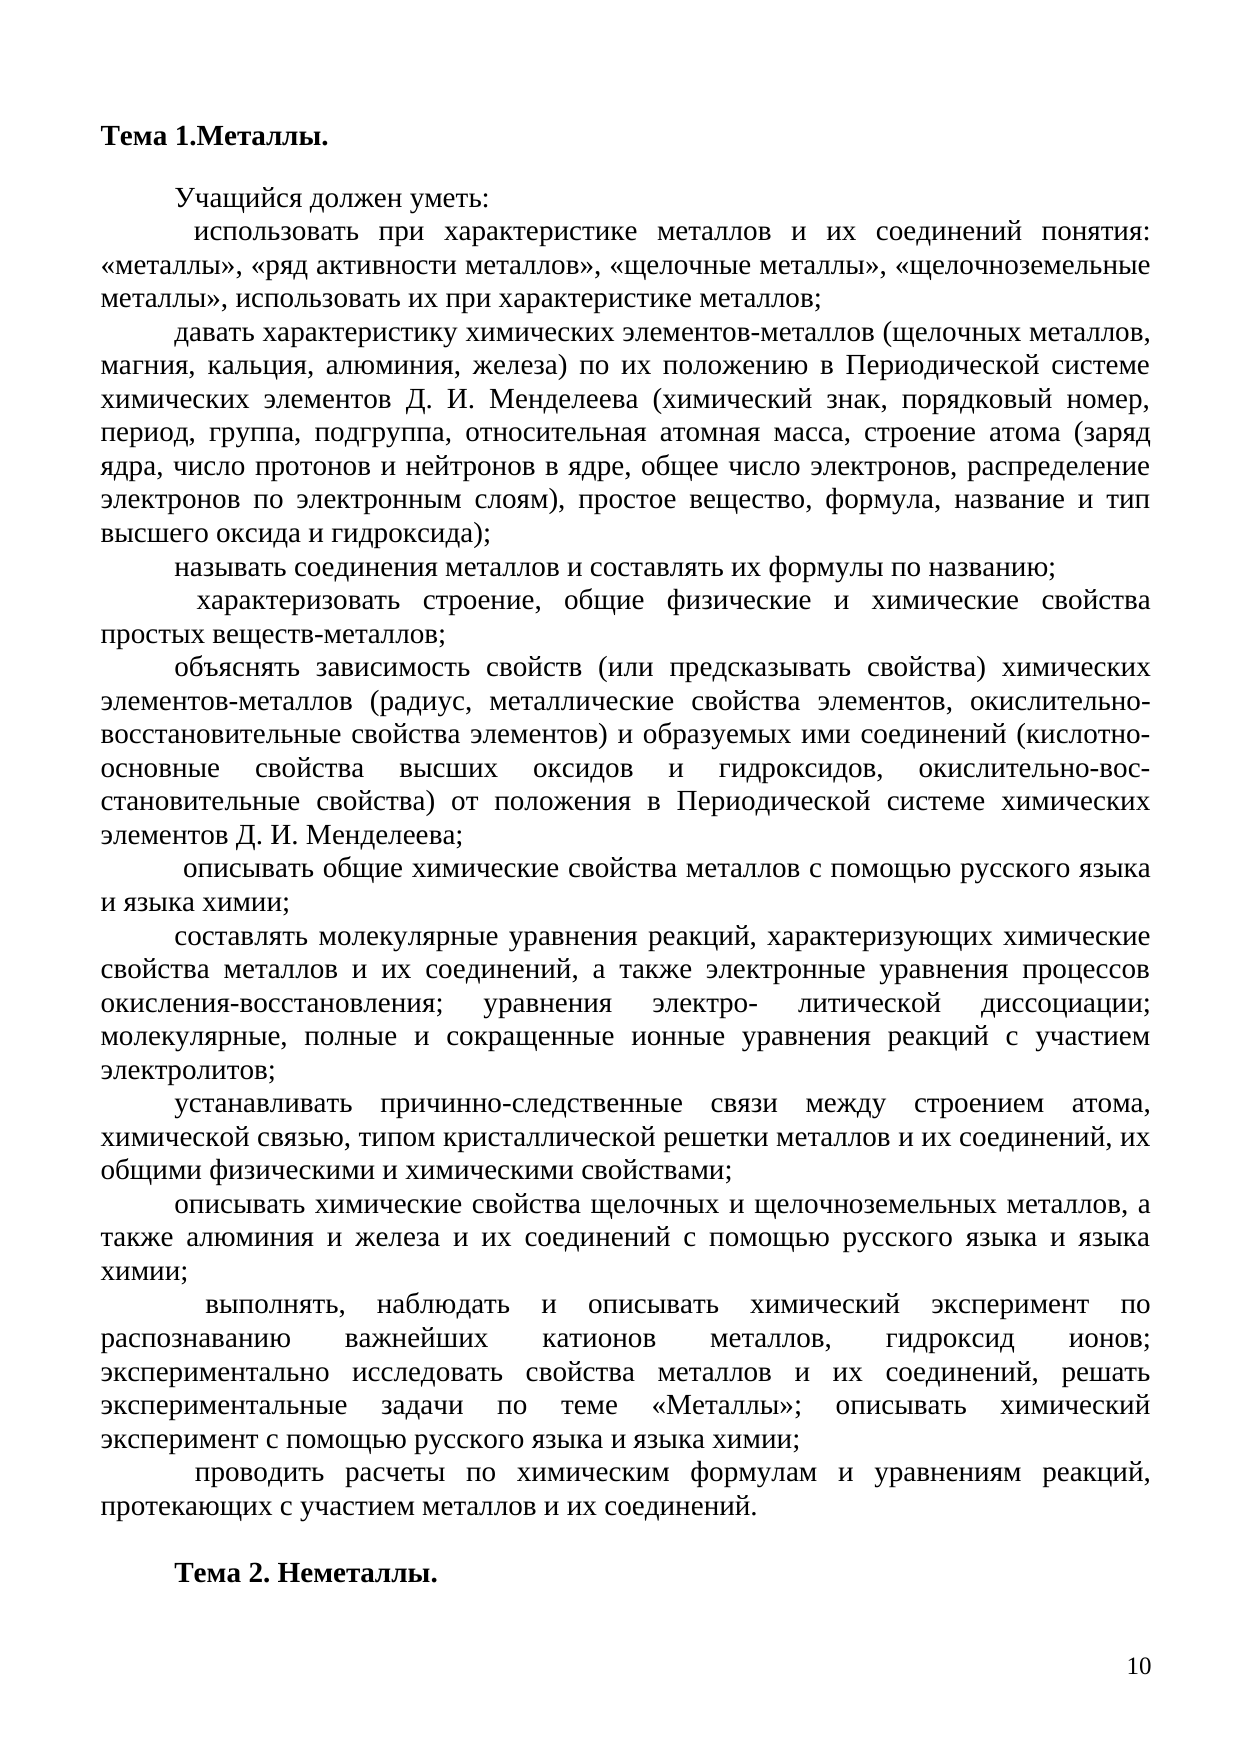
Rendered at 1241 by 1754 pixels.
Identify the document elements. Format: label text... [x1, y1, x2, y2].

text Тема 2. Неметаллы. [100, 1555, 1152, 1588]
text описывать химические свойства щелочных и щелочноземельных металлов, а также алюминия и железа и их соединений с помощью русского языка и языка химии; [100, 1186, 1152, 1287]
text проводить расчеты по химическим формулам и уравнениям реакций, протекающих с участием металлов и их соединений. [100, 1454, 1152, 1521]
text объяснять зависимость свойств (или предсказывать свойства) химических элементов-металлов (радиус, металлические свойства элементов, окислительно-восстановительные свойства элементов) и образуемых ими соединений (кислотно-основные свойства высших оксидов и гидроксидов, окислительно-вос-становительные свойства) от положения в Периодической системе химических элементов Д. И. Менделеева; [100, 649, 1152, 851]
text составлять молекулярные уравнения реакций, характеризующих химические свойства металлов и их соединений, а также электронные уравнения процессов окисления-восстановления; уравнения электро- литической диссоциации; молекулярные, полные и сокращенные ионные уравнения реакций с участием электролитов; [100, 918, 1152, 1085]
text выполнять, наблюдать и описывать химический эксперимент по распознаванию важнейших катионов металлов, гидроксид ионов; экспериментально исследовать свойства металлов и их соединений, решать экспериментальные задачи по теме «Металлы»; описывать химический эксперимент с помощью русского языка и языка химии; [100, 1287, 1152, 1454]
text Учащийся должен уметь: [100, 180, 1152, 213]
text использовать при характеристике металлов и их соединений понятия: «металлы», «ряд активности металлов», «щелочные металлы», «щелочноземельные металлы», использовать их при характеристике металлов; [100, 213, 1152, 314]
text давать характеристику химических элементов-металлов (щелочных металлов, магния, кальция, алюминия, железа) по их положению в Периодической системе химических элементов Д. И. Менделеева (химический знак, порядковый номер, период, группа, подгруппа, относительная атомная масса, строение атома (заряд ядра, число протонов и нейтронов в ядре, общее число электронов, распределение электронов по электронным слоям), простое вещество, формула, название и тип высшего оксида и гидроксида); [100, 314, 1152, 549]
text Тема 1.Металлы. [100, 118, 1152, 180]
text описывать общие химические свойства металлов с помощью русского языка и языка химии; [100, 851, 1152, 918]
text называть соединения металлов и составлять их формулы по названию; [100, 549, 1152, 582]
text характеризовать строение, общие физические и химические свойства простых веществ-металлов; [100, 582, 1152, 649]
text устанавливать причинно-следственные связи между строением атома, химической связью, типом кристаллической решетки металлов и их соединений, их общими физическими и химическими свойствами; [100, 1085, 1152, 1186]
